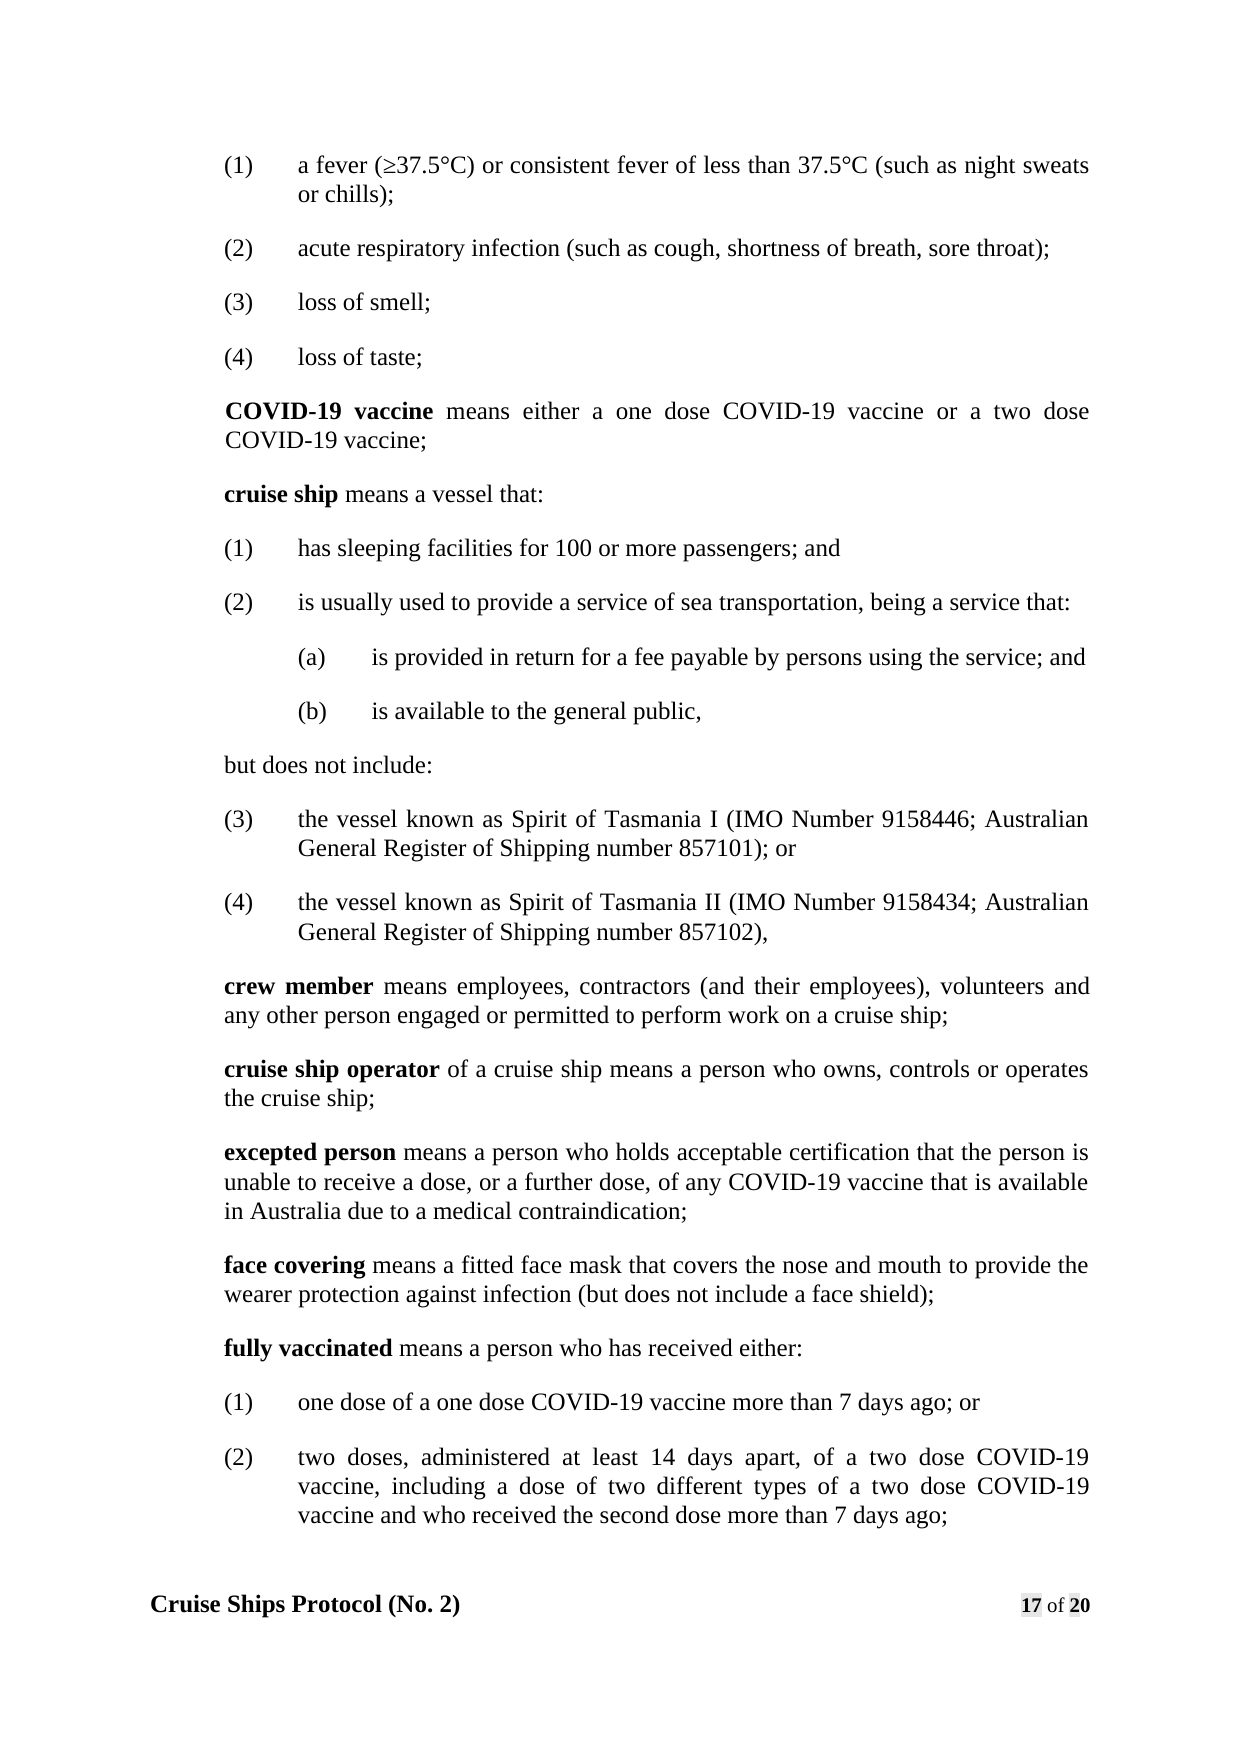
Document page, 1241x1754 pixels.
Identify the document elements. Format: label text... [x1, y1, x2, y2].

subtitle is provided in return for a fee payable by persons using the service; and [298, 642, 1090, 671]
subtitle one dose of a one dose COVID-19 vaccine more than 7 days ago; or [224, 1387, 1090, 1417]
text crew member means employees, contractors (and their employees), volunteers and any other person engaged or permitted to perform work on a cruise ship; [224, 971, 1090, 1029]
subtitle is available to the general public, [298, 696, 1090, 725]
text but does not include: [224, 750, 1090, 779]
subtitle is usually used to provide a service of sea transportation, being a service that: [224, 587, 1090, 617]
subtitle acute respiratory infection (such as cough, shortness of breath, sore throat); [224, 233, 1090, 262]
subtitle two doses, administered at least 14 days apart, of a two dose COVID-19 vaccine, including a dose of two different types of a two dose COVID-19 vaccine and who received the second dose more than 7 days ago; [224, 1442, 1090, 1529]
subtitle loss of taste; [224, 342, 1090, 371]
text cruise ship means a vessel that: [224, 479, 1090, 508]
text face covering means a fitted face mask that covers the nose and mouth to provide the wearer protection against infection (but does not include a face shield); [224, 1250, 1090, 1308]
text cruise ship operator of a cruise ship means a person who owns, controls or operates the cruise ship; [224, 1054, 1090, 1112]
subtitle a fever (≥37.5°C) or consistent fever of less than 37.5°C (such as night sweats or chills); [224, 150, 1090, 208]
subtitle the vessel known as Spirit of Tasmania II (IMO Number 9158434; Australian General Register of Shipping number 857102), [224, 887, 1090, 946]
subtitle the vessel known as Spirit of Tasmania I (IMO Number 9158446; Australian General Register of Shipping number 857101); or [224, 804, 1090, 862]
text excepted person means a person who holds acceptable certification that the person is unable to receive a dose, or a further dose, of any COVID-19 vaccine that is available in Australia due to a medical contraindication; [224, 1137, 1090, 1225]
text fully vaccinated means a person who has received either: [224, 1333, 1090, 1362]
text COVID-19 vaccine means either a one dose COVID-19 vaccine or a two dose COVID-19 vaccine; [225, 396, 1090, 454]
subtitle has sleeping facilities for 100 or more passengers; and [224, 533, 1090, 562]
subtitle loss of smell; [224, 287, 1090, 317]
